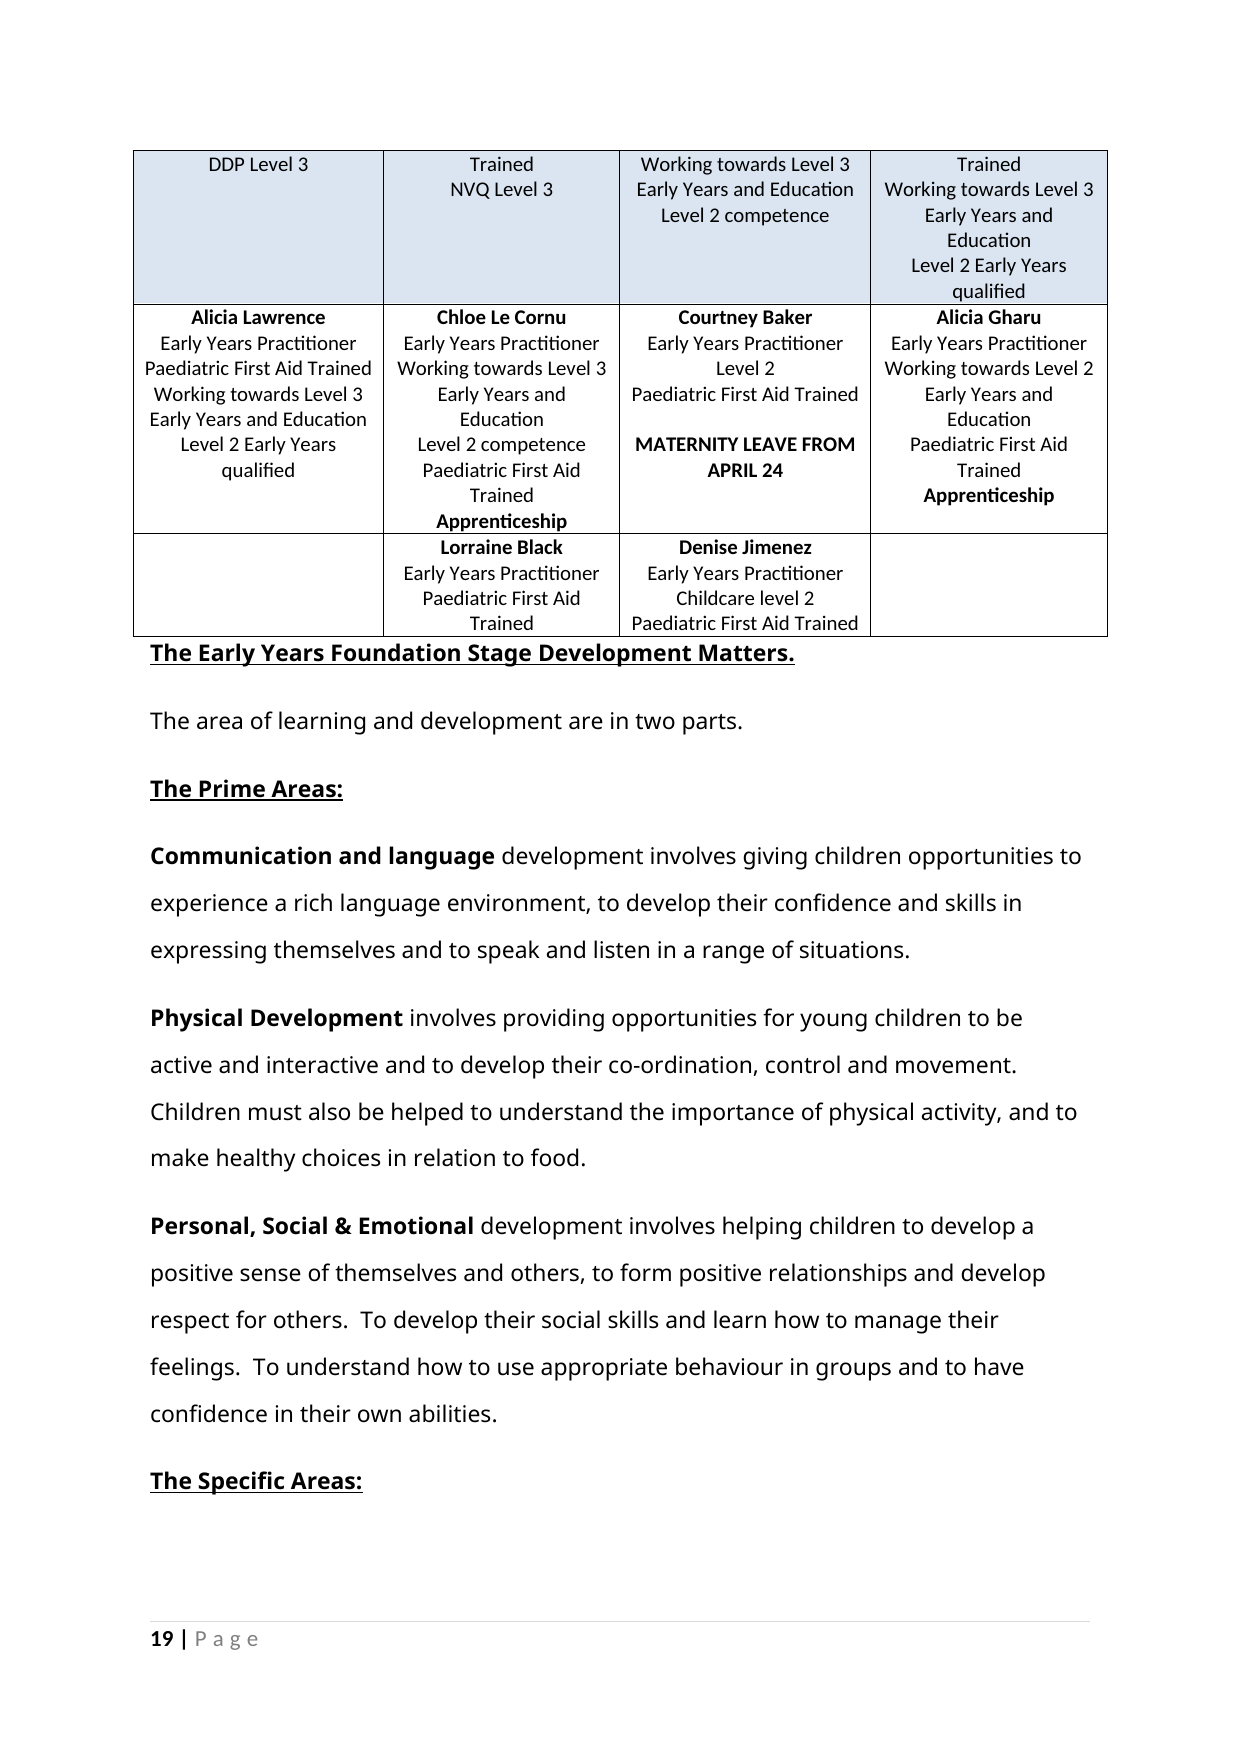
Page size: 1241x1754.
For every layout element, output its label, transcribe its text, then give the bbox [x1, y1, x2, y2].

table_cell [871, 151, 1107, 303]
text The area of learning and development are in two parts. [150, 705, 1090, 736]
text Physical Development involves providing opportunities for young children to be active and interactive and to develop their co-ordination, control and movement. Children must also be helped to understand the importance of physical activity, and to make healthy choices in relation to food. [150, 1002, 1090, 1173]
text The Prime Areas: [150, 772, 1090, 804]
table_cell Courtney Baker Early Years Practitioner Level 2 Paediatric First Aid Trained MATERNITY LEAVE FROM APRIL 24 [620, 305, 870, 533]
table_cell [384, 151, 619, 303]
table_cell Denise Jimenez Early Years Practitioner Childcare level 2 Paediatric First Aid Trained [620, 534, 870, 636]
text The Specific Areas: [150, 1465, 1090, 1496]
table_cell [871, 534, 1107, 636]
table_cell Alicia Lawrence Early Years Practitioner Paediatric First Aid Trained Working towards Level 3 Early Years and Education Level 2 Early Years qualified [134, 305, 383, 533]
text The Early Years Foundation Stage Development Matters. [150, 637, 1090, 668]
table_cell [134, 151, 383, 303]
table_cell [620, 151, 870, 303]
table_cell Lorraine Black Early Years Practitioner Paediatric First Aid Trained [384, 534, 619, 636]
table_cell Alicia Gharu Early Years Practitioner Working towards Level 2 Early Years and Education Paediatric First Aid Trained Apprenticeship [871, 305, 1107, 533]
text Communication and language development involves giving children opportunities to experience a rich language environment, to develop their confidence and skills in expressing themselves and to speak and listen in a range of situations. [150, 840, 1090, 965]
table_cell [134, 534, 383, 636]
table_cell Chloe Le Cornu Early Years Practitioner Working towards Level 3 Early Years and Education Level 2 competence Paediatric First Aid Trained Apprenticeship [384, 305, 619, 533]
text Personal, Social & Emotional development involves helping children to develop a positive sense of themselves and others, to form positive relationships and develop respect for others. To develop their social skills and learn how to manage their feelings. To understand how to use appropriate behaviour in groups and to have confidence in their own abilities. [150, 1210, 1090, 1429]
